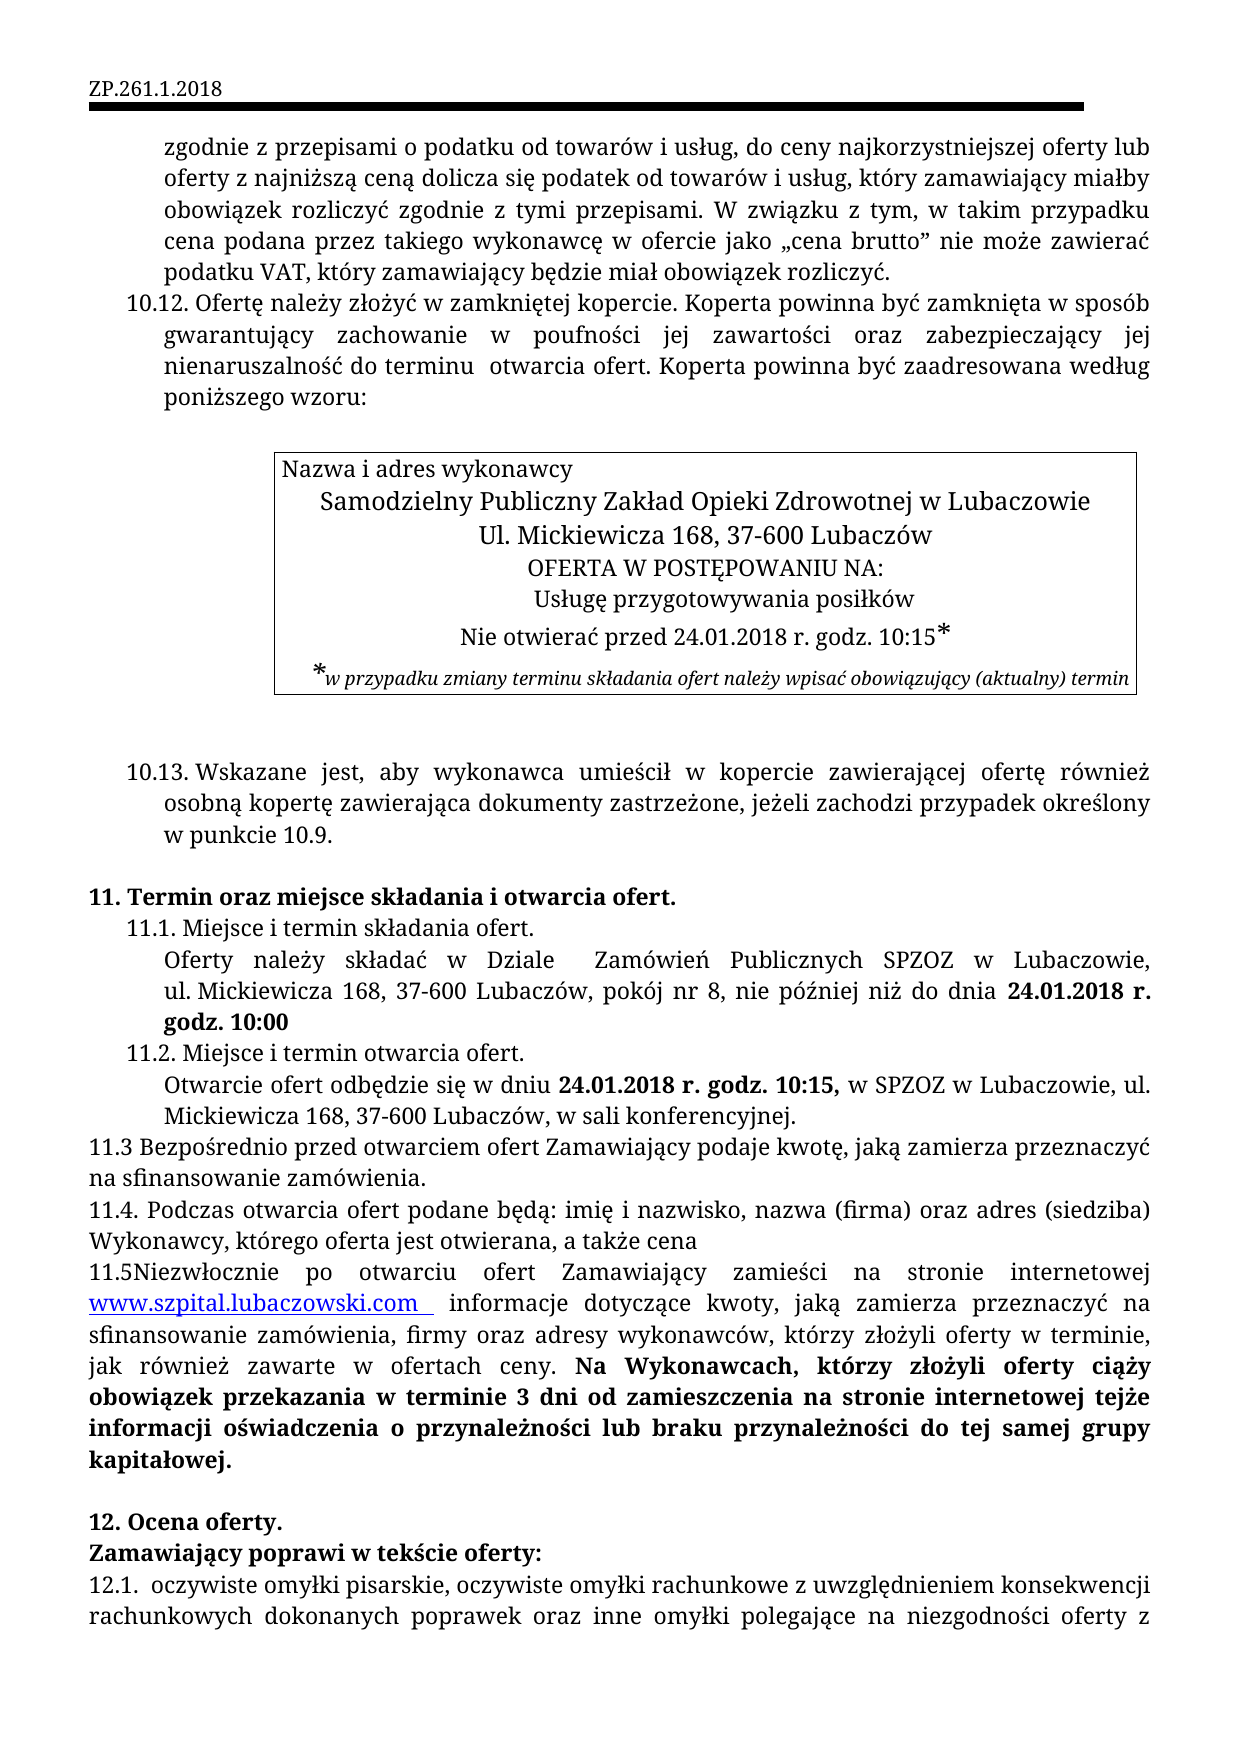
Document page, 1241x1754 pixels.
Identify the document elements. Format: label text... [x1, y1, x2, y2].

text 11.3 Bezpośrednio przed otwarciem ofert Zamawiający podaje kwotę, jaką zamierza przeznaczyć na sfinansowanie zamówienia. [89, 1131, 1152, 1193]
text Zamawiający poprawi w tekście oferty: [89, 1537, 1152, 1568]
table_header Nazwa i adres wykonawcy Samodzielny Publiczny Zakład Opieki Zdrowotnej w Lubaczowie Ul. Mickiewicza 168, 37-600 Lubaczów OFERTA W POSTĘPOWANIU NA: Usługę przygotowywania posiłków Nie otwierać przed 24.01.2018 r. godz. 10:15* *w przypadku zmiany terminu składania ofert należy wpisać obowiązujący (aktualny) termin [275, 453, 1136, 694]
text 11.5Niezwłocznie po otwarciu ofert Zamawiający zamieści na stronie internetowej www.szpital.lubaczowski.com informacje dotyczące kwoty, jaką zamierza przeznaczyć na sfinansowanie zamówienia, firmy oraz adresy wykonawców, którzy złożyli oferty w terminie, jak również zawarte w ofertach ceny. Na Wykonawcach, którzy złożyli oferty ciąży obowiązek przekazania w terminie 3 dni od zamieszczenia na stronie internetowej tejże informacji oświadczenia o przynależności lub braku przynależności do tej samej grupy kapitałowej. [89, 1256, 1152, 1475]
text 11.2. Miejsce i termin otwarcia ofert. [126, 1037, 1152, 1068]
text 10.12. Ofertę należy złożyć w zamkniętej kopercie. Koperta powinna być zamknięta w sposób gwarantujący zachowanie w poufności jej zawartości oraz zabezpieczający jej nienaruszalność do terminu otwarcia ofert. Koperta powinna być zaadresowana według poniższego wzoru: [126, 287, 1152, 412]
text 12. Ocena oferty. [89, 1506, 1152, 1537]
text 10.13. Wskazane jest, aby wykonawca umieścił w kopercie zawierającej ofertę również osobną kopertę zawierająca dokumenty zastrzeżone, jeżeli zachodzi przypadek określony w punkcie 10.9. [126, 756, 1152, 850]
text Otwarcie ofert odbędzie się w dniu 24.01.2018 r. godz. 10:15, w SPZOZ w Lubaczowie, ul. Mickiewicza 168, 37-600 Lubaczów, w sali konferencyjnej. [164, 1068, 1152, 1131]
text 11. Termin oraz miejsce składania i otwarcia ofert. [89, 881, 1152, 912]
text 11.1. Miejsce i termin składania ofert. [126, 912, 1152, 943]
text Oferty należy składać w Dziale Zamówień Publicznych SPZOZ w Lubaczowie, ul. Mickiewicza 168, 37-600 Lubaczów, pokój nr 8, nie później niż do dnia 24.01.2018 r. godz. 10:00 [164, 943, 1152, 1037]
text 11.4. Podczas otwarcia ofert podane będą: imię i nazwisko, nazwa (firma) oraz adres (siedziba) Wykonawcy, którego oferta jest otwierana, a także cena [89, 1193, 1152, 1256]
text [89, 1568, 1152, 1631]
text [126, 131, 1152, 287]
